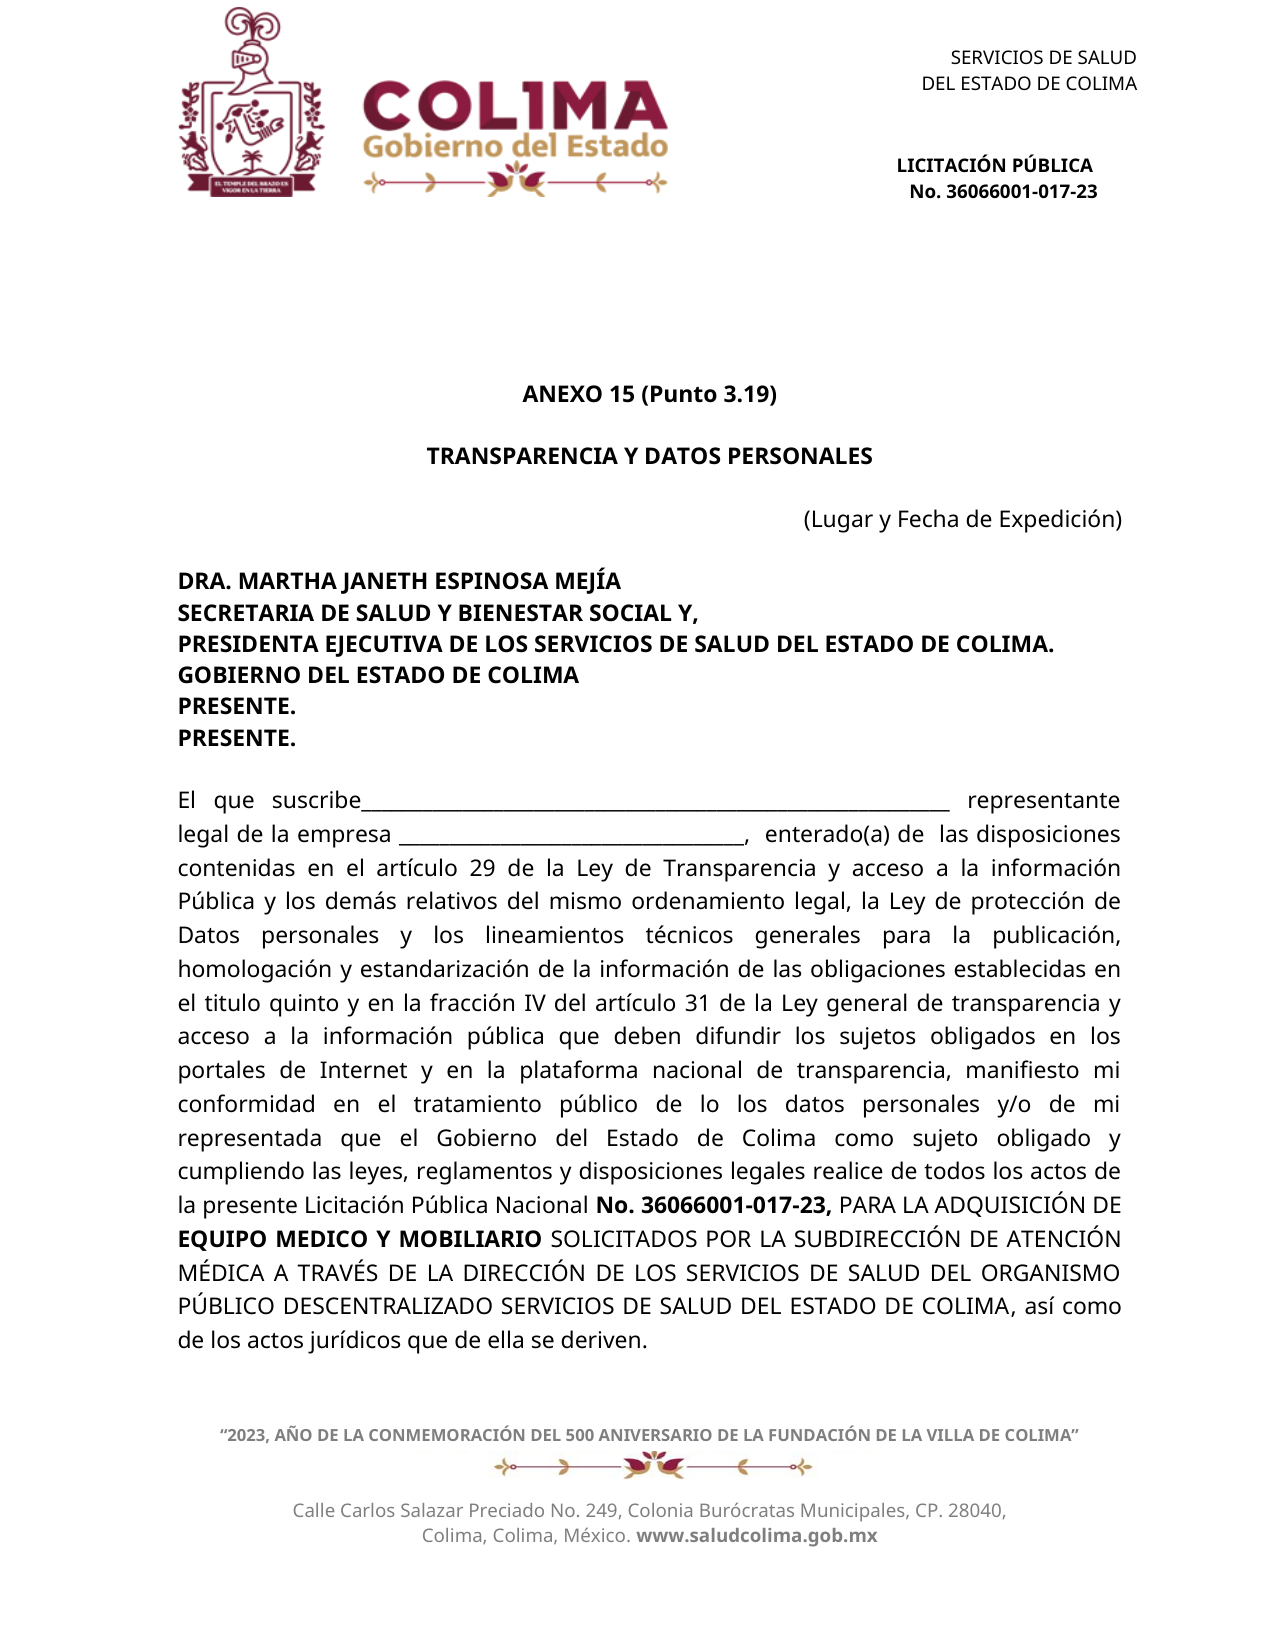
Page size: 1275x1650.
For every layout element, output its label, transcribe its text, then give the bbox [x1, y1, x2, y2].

text PRESENTE. [177, 690, 1122, 722]
subtitle DRA. MARTHA JANETH ESPINOSA MEJÍA [177, 565, 1122, 597]
text El que suscribe__________________________________________________________ representante legal de la empresa __________________________________, enterado(a) de las disposiciones contenidas en el artículo 29 de la Ley de Transparencia y acceso a la información Pública y los demás relativos del mismo ordenamiento legal, la Ley de protección de Datos personales y los lineamientos técnicos generales para la publicación, homologación y estandarización de la información de las obligaciones establecidas en el titulo quinto y en la fracción IV del artículo 31 de la Ley general de transparencia y acceso a la información pública que deben difundir los sujetos obligados en los portales de Internet y en la plataforma nacional de transparencia, manifiesto mi conformidad en el tratamiento público de lo los datos personales y/o de mi representada que el Gobierno del Estado de Colima como sujeto obligado y cumpliendo las leyes, reglamentos y disposiciones legales realice de todos los actos de la presente Licitación Pública Nacional No. 36066001-017-23, PARA LA ADQUISICIÓN DE EQUIPO MEDICO Y MOBILIARIO SOLICITADOS POR LA SUBDIRECCIÓN DE ATENCIÓN MÉDICA A TRAVÉS DE LA DIRECCIÓN DE LOS SERVICIOS DE SALUD DEL ORGANISMO PÚBLICO DESCENTRALIZADO SERVICIOS DE SALUD DEL ESTADO DE COLIMA, así como de los actos jurídicos que de ella se deriven. [177, 784, 1122, 1355]
picture [178, 7, 668, 197]
text SECRETARIA DE SALUD Y BIENESTAR SOCIAL Y, [177, 597, 1122, 628]
picture [414, 1451, 893, 1480]
text ANEXO 15 (Punto 3.19) [177, 378, 1122, 409]
text PRESIDENTA EJECUTIVA DE LOS SERVICIOS DE SALUD DEL ESTADO DE COLIMA. [177, 628, 1122, 659]
text TRANSPARENCIA Y DATOS PERSONALES [177, 440, 1122, 472]
text GOBIERNO DEL ESTADO DE COLIMA [177, 659, 1122, 690]
text (Lugar y Fecha de Expedición) [177, 503, 1122, 534]
text PRESENTE. [177, 722, 1122, 753]
